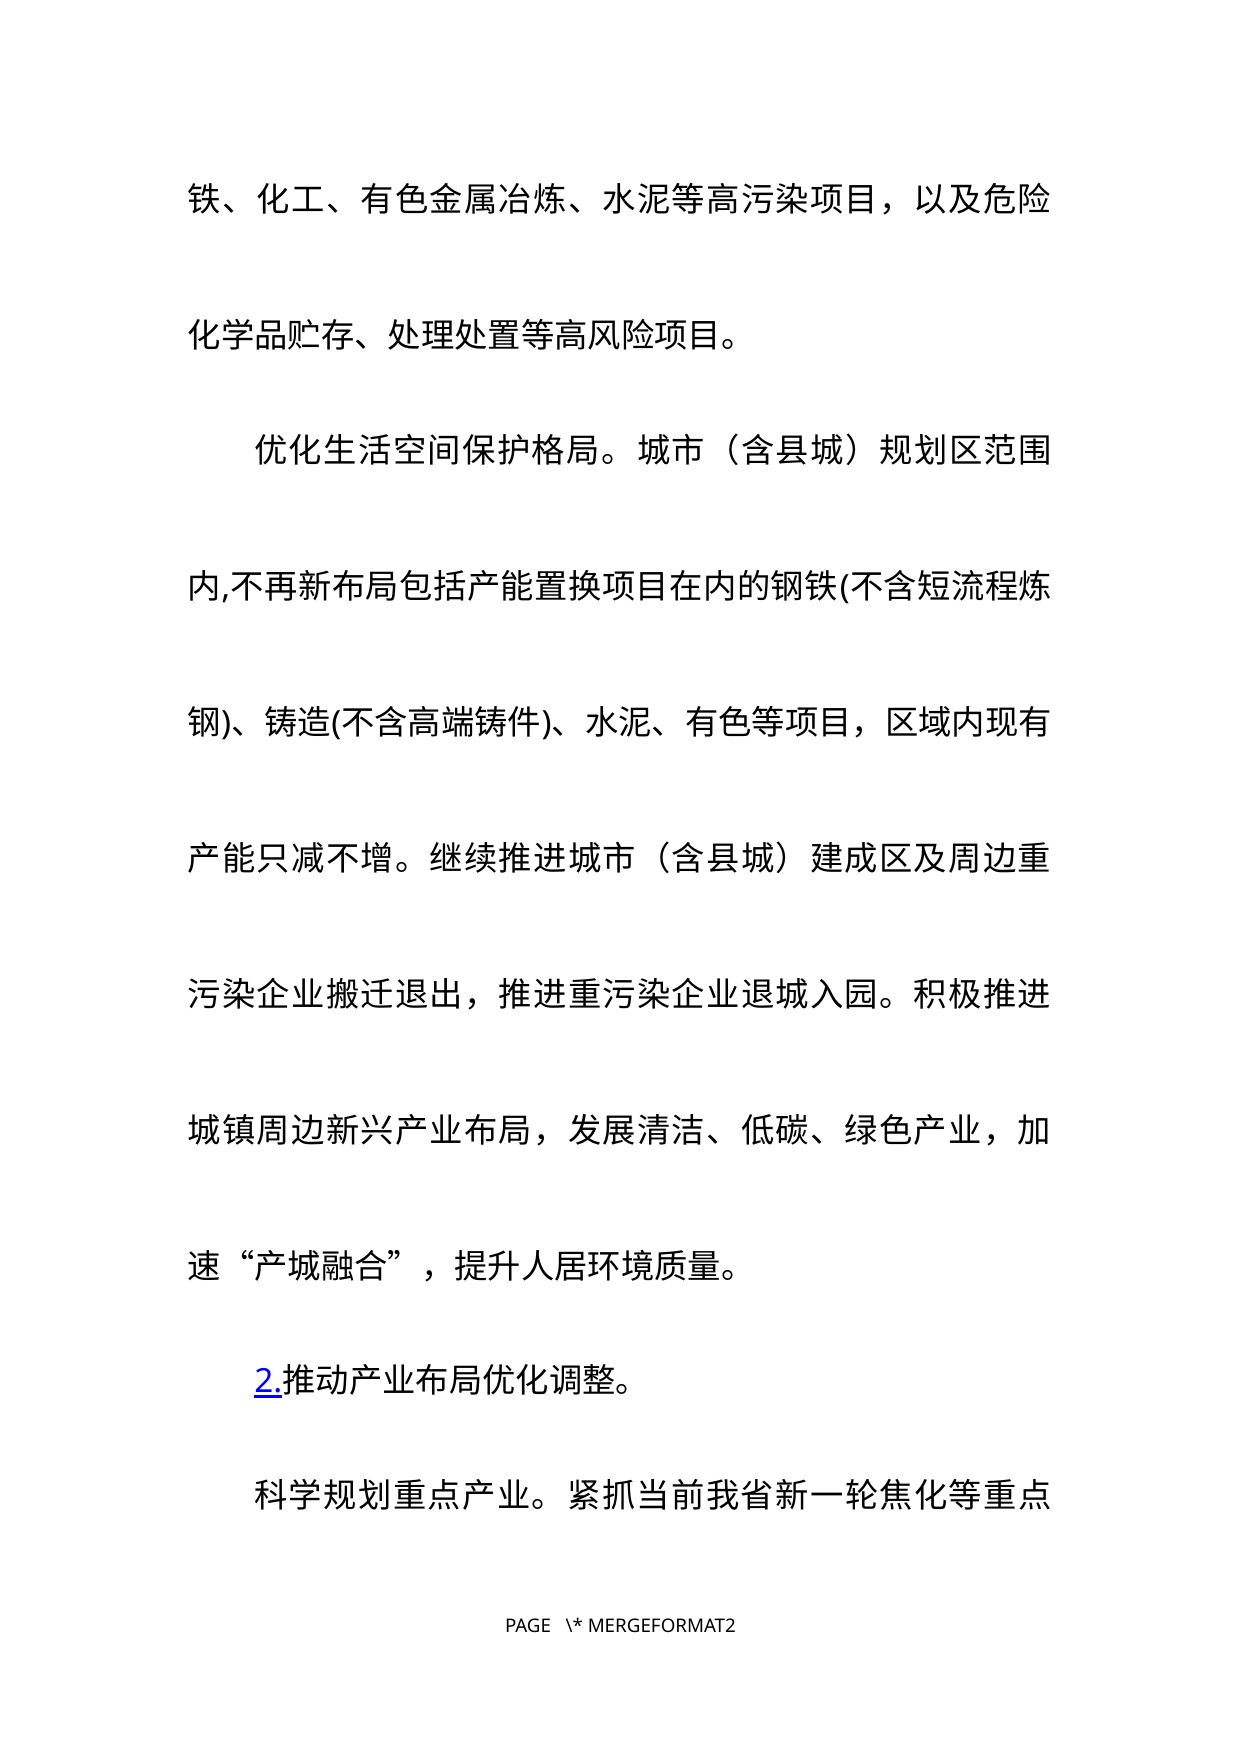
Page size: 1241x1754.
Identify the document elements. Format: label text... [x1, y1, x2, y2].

text 2.推动产业布局优化调整。 [187, 1333, 1053, 1423]
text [187, 1448, 1053, 1538]
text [187, 152, 1053, 378]
text 优化生活空间保护格局。城市（含县城）规划区范围内,不再新布局包括产能置换项目在内的钢铁(不含短流程炼钢)、铸造(不含高端铸件)、水泥、有色等项目，区域内现有产能只减不增。继续推进城市（含县城）建成区及周边重污染企业搬迁退出，推进重污染企业退城入园。积极推进城镇周边新兴产业布局，发展清洁、低碳、绿色产业，加速“产城融合”，提升人居环境质量。 [187, 403, 1053, 1309]
